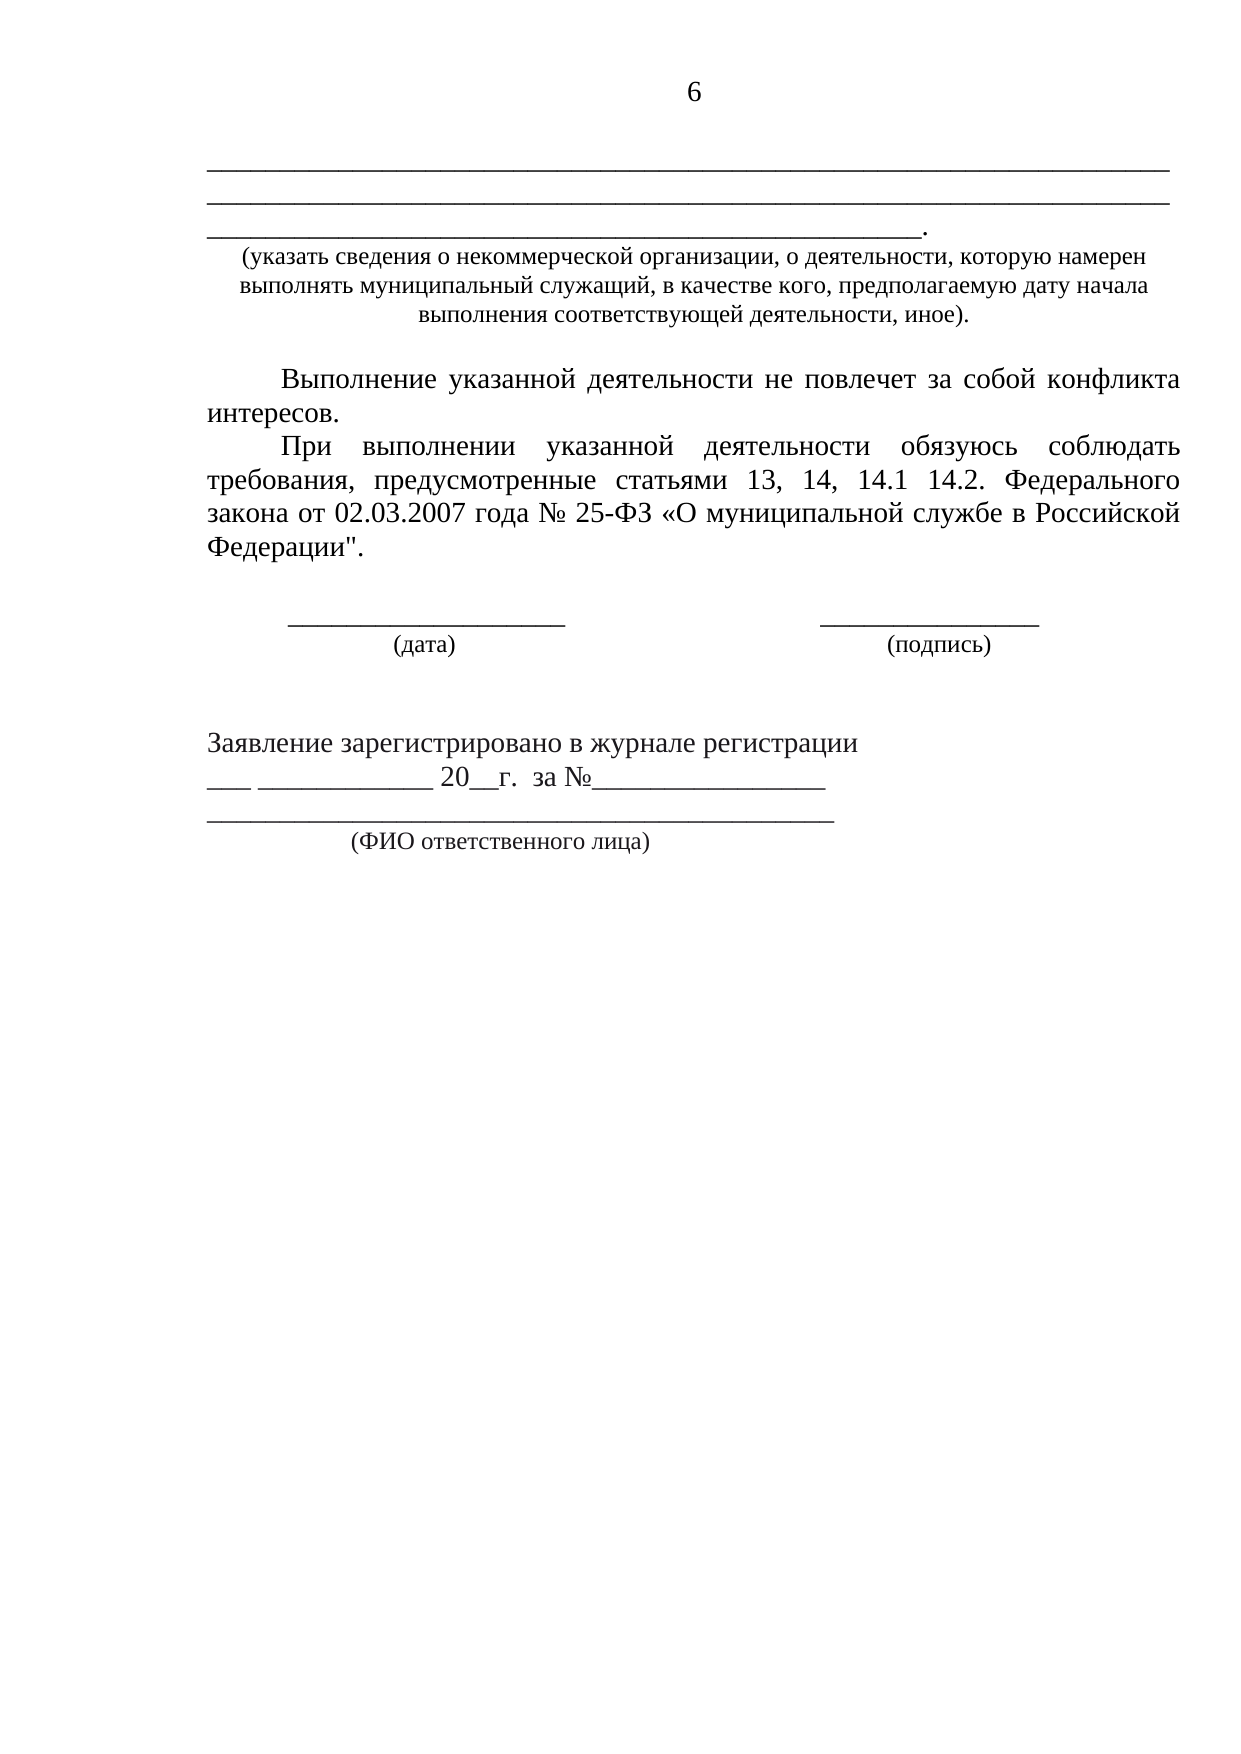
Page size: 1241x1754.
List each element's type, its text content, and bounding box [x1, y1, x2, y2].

text ___________________________________________ [207, 792, 1181, 826]
text ___ ____________ 20__г. за №________________ [207, 759, 1181, 792]
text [207, 141, 1181, 241]
text При выполнении указанной деятельности обязуюсь соблюдать требования, предусмотренные статьями 13, 14, 14.1 14.2. Федерального закона от 02.03.2007 года № 25-ФЗ «О муниципальной службе в Российской Федерации". [207, 428, 1181, 562]
text ___________________ _______________ [207, 596, 1181, 629]
text (дата) (подпись) [207, 629, 1181, 658]
text Выполнение указанной деятельности не повлечет за собой конфликта интересов. [207, 361, 1181, 428]
text Заявление зарегистрировано в журнале регистрации [207, 725, 1181, 759]
text (указать сведения о некоммерческой организации, о деятельности, которую намерен выполнять муниципальный служащий, в качестве кого, предполагаемую дату начала выполнения соответствующей деятельности, иное). [207, 241, 1181, 328]
text (ФИО ответственного лица) [207, 826, 1181, 855]
